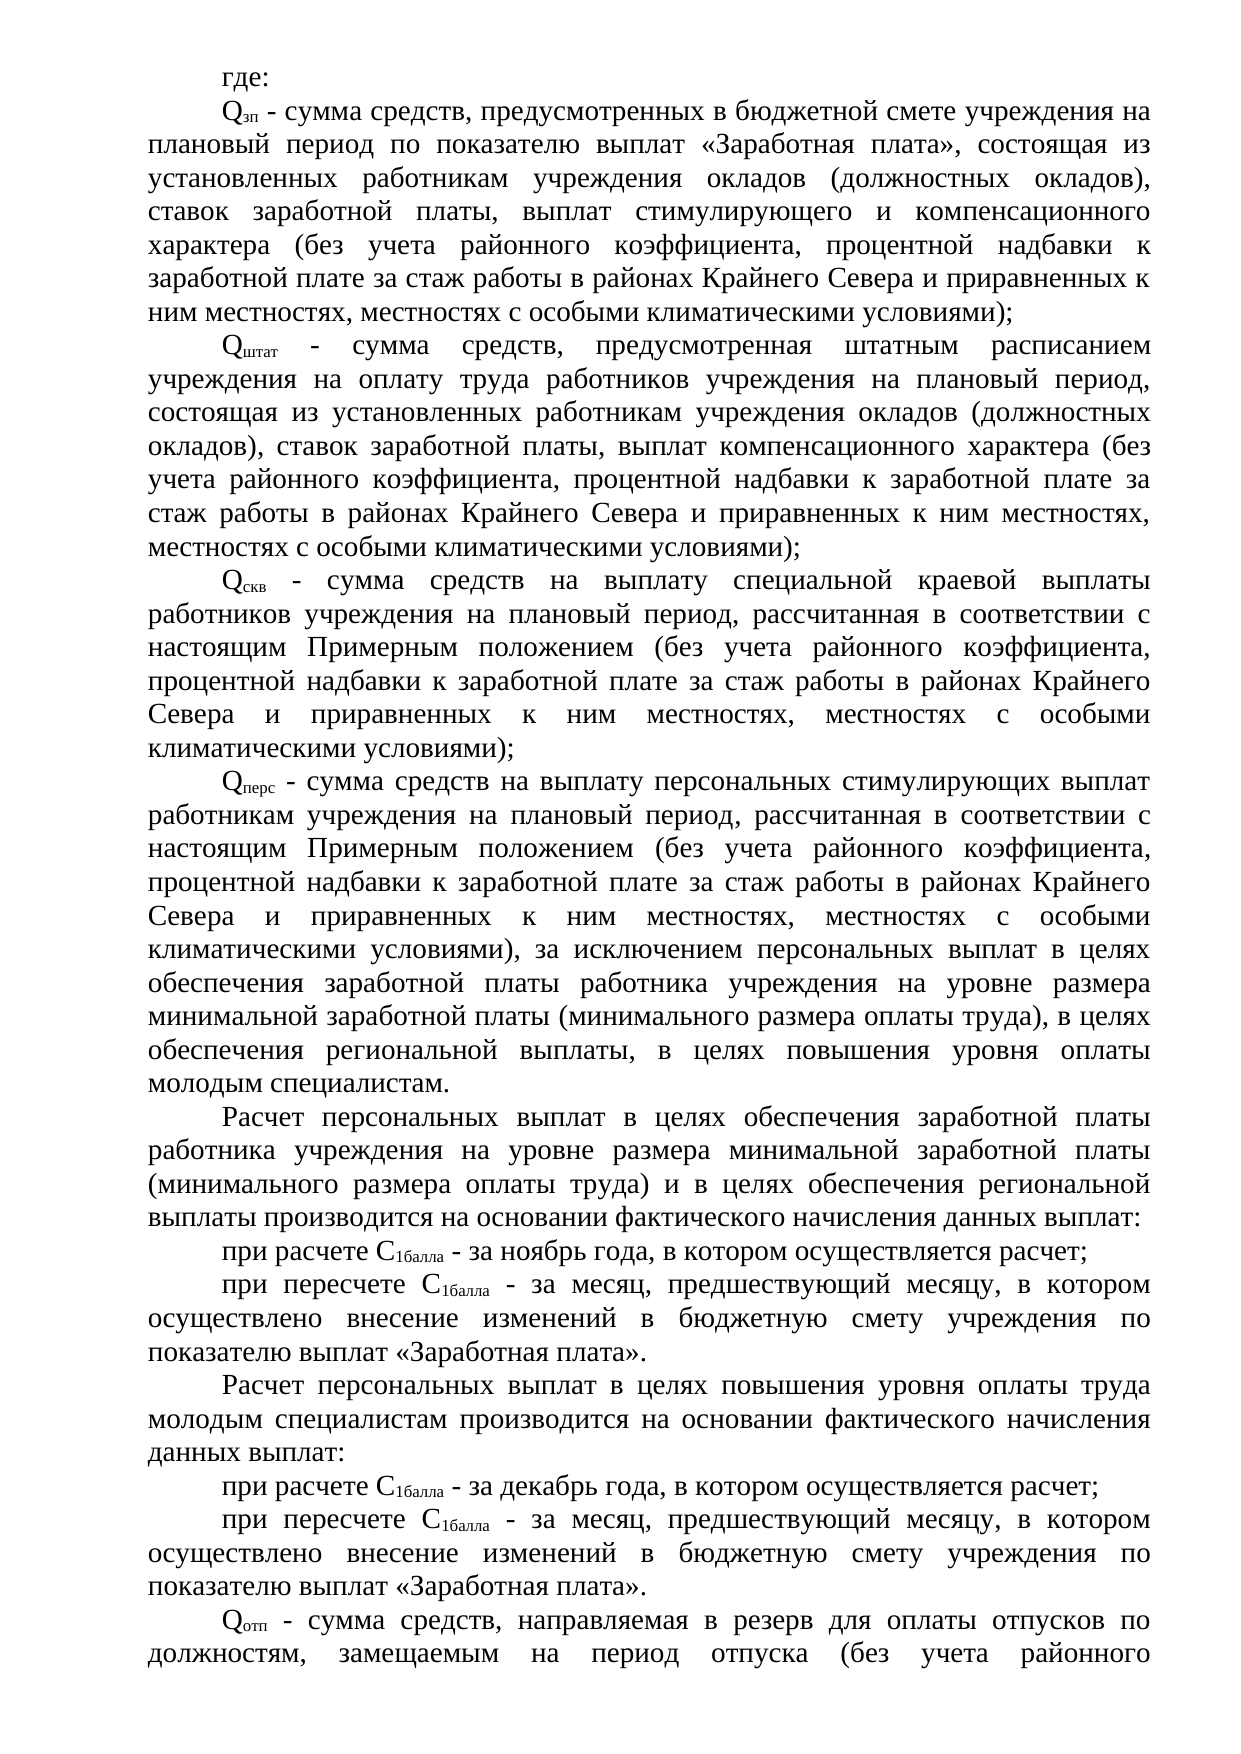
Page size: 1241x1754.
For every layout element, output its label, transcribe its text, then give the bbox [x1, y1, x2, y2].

text Qзп - сумма средств, предусмотренных в бюджетной смете учреждения на плановый период по показателю выплат «Заработная плата», состоящая из установленных работникам учреждения окладов (должностных окладов), ставок заработной платы, выплат стимулирующего и компенсационного характера (без учета районного коэффициента, процентной надбавки к заработной плате за стаж работы в районах Крайнего Севера и приравненных к ним местностях, местностях с особыми климатическими условиями); [148, 93, 1152, 327]
text при пересчете C1балла - за месяц, предшествующий месяцу, в котором осуществлено внесение изменений в бюджетную смету учреждения по показателю выплат «Заработная плата». [148, 1267, 1152, 1367]
text Qштат - сумма средств, предусмотренная штатным расписанием учреждения на оплату труда работников учреждения на плановый период, состоящая из установленных работникам учреждения окладов (должностных окладов), ставок заработной платы, выплат компенсационного характера (без учета районного коэффициента, процентной надбавки к заработной плате за стаж работы в районах Крайнего Севера и приравненных к ним местностях, местностях с особыми климатическими условиями); [148, 327, 1152, 562]
text при пересчете C1балла - за месяц, предшествующий месяцу, в котором осуществлено внесение изменений в бюджетную смету учреждения по показателю выплат «Заработная плата». [148, 1501, 1152, 1602]
text Qскв - сумма средств на выплату специальной краевой выплаты работников учреждения на плановый период, рассчитанная в соответствии с настоящим Примерным положением (без учета районного коэффициента, процентной надбавки к заработной плате за стаж работы в районах Крайнего Севера и приравненных к ним местностях, местностях с особыми климатическими условиями); [148, 562, 1152, 763]
text Расчет персональных выплат в целях обеспечения заработной платы работника учреждения на уровне размера минимальной заработной платы (минимального размера оплаты труда) и в целях обеспечения региональной выплаты производится на основании фактического начисления данных выплат: [148, 1099, 1152, 1233]
text Расчет персональных выплат в целях повышения уровня оплаты труда молодым специалистам производится на основании фактического начисления данных выплат: [148, 1367, 1152, 1468]
text где: [148, 59, 1152, 93]
text при расчете C1балла - за декабрь года, в котором осуществляется расчет; [148, 1468, 1152, 1501]
text при расчете C1балла - за ноябрь года, в котором осуществляется расчет; [148, 1233, 1152, 1267]
text Qперс - сумма средств на выплату персональных стимулирующих выплат работникам учреждения на плановый период, рассчитанная в соответствии с настоящим Примерным положением (без учета районного коэффициента, процентной надбавки к заработной плате за стаж работы в районах Крайнего Севера и приравненных к ним местностях, местностях с особыми климатическими условиями), за исключением персональных выплат в целях обеспечения заработной платы работника учреждения на уровне размера минимальной заработной платы (минимального размера оплаты труда), в целях обеспечения региональной выплаты, в целях повышения уровня оплаты молодым специалистам. [148, 763, 1152, 1099]
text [148, 1602, 1152, 1669]
